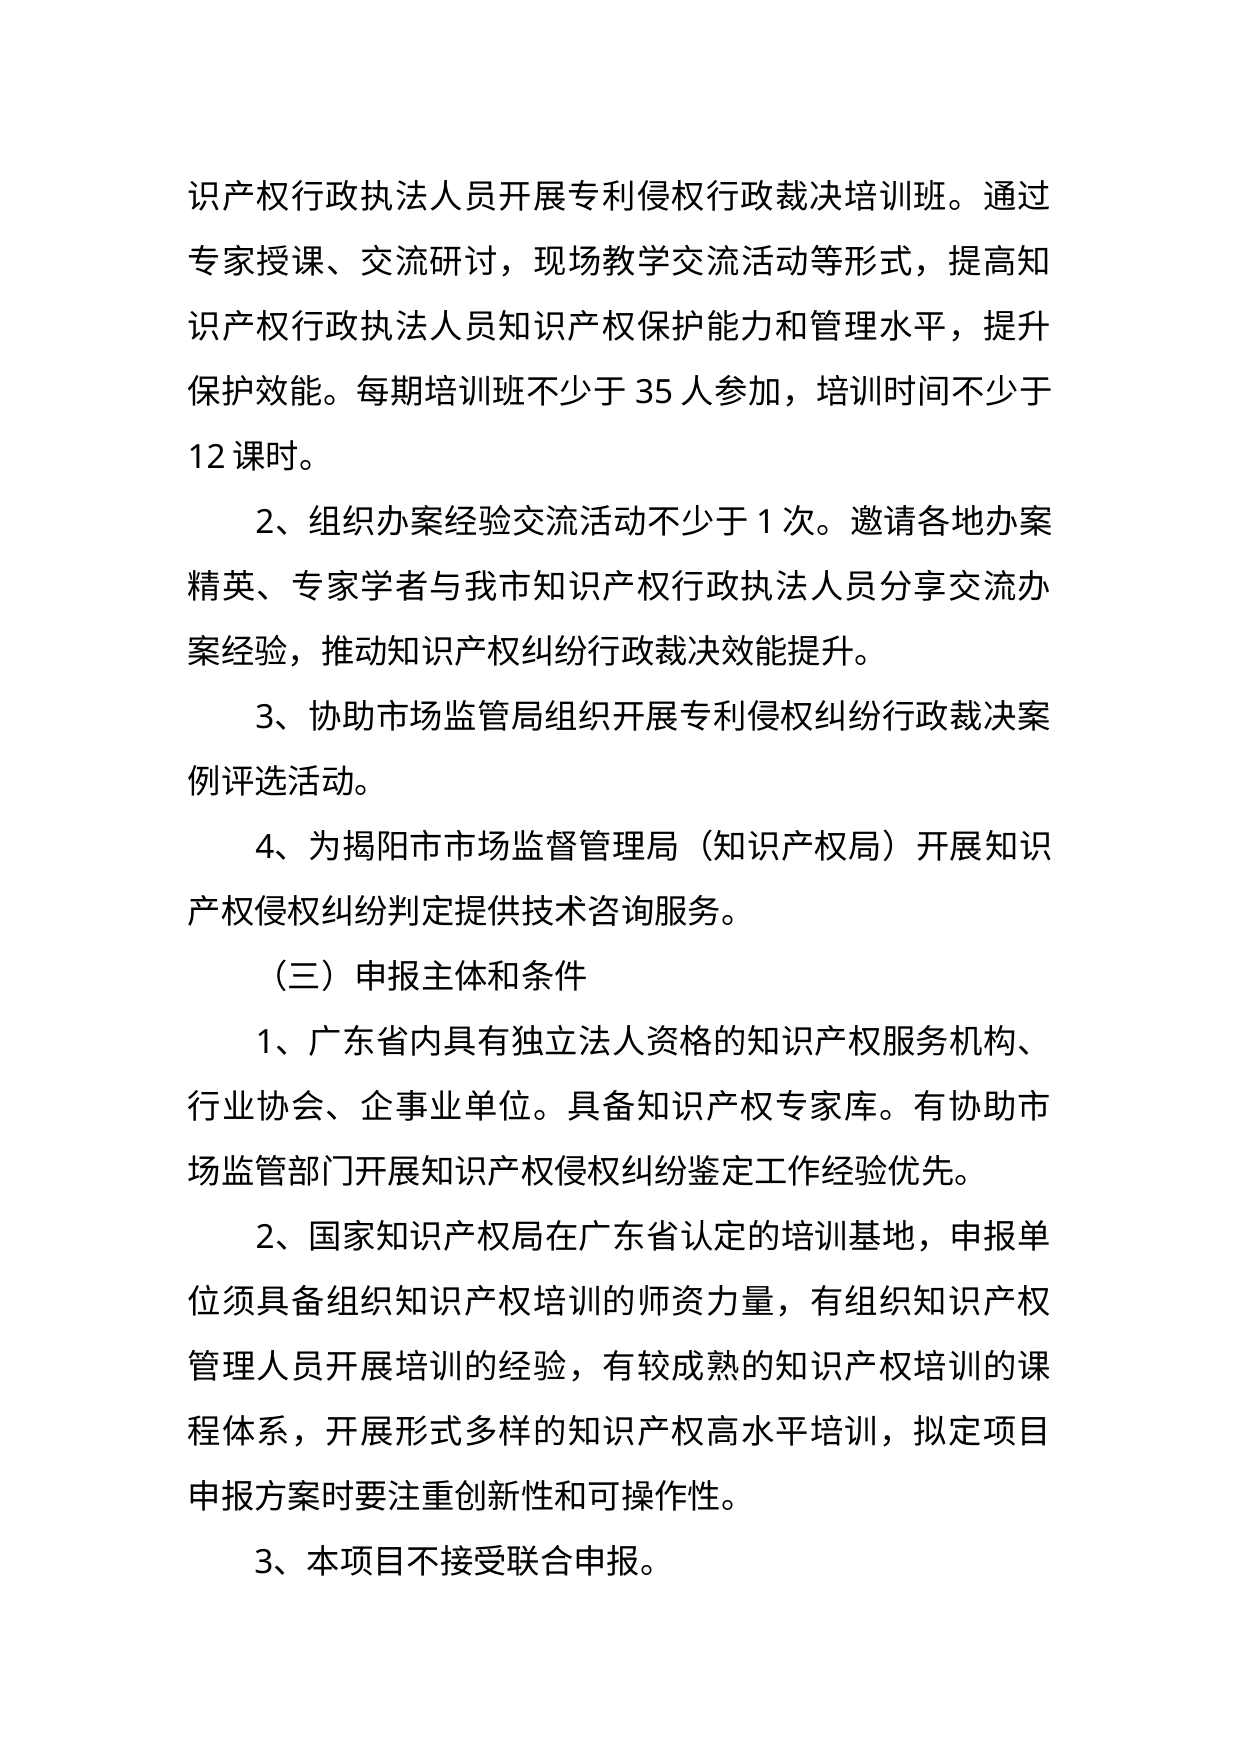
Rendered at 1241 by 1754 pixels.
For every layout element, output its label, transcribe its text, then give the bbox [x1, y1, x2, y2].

text 2、组织办案经验交流活动不少于1次。邀请各地办案精英、专家学者与我市知识产权行政执法人员分享交流办案经验，推动知识产权纠纷行政裁决效能提升。 [187, 487, 1053, 682]
text 4、为揭阳市市场监督管理局（知识产权局）开展知识产权侵权纠纷判定提供技术咨询服务。 [187, 812, 1053, 942]
text 3、本项目不接受联合申报。 [187, 1527, 1053, 1592]
text 2、国家知识产权局在广东省认定的培训基地，申报单位须具备组织知识产权培训的师资力量，有组织知识产权管理人员开展培训的经验，有较成熟的知识产权培训的课程体系，开展形式多样的知识产权高水平培训，拟定项目申报方案时要注重创新性和可操作性。 [187, 1202, 1053, 1527]
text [187, 162, 1053, 487]
text （三）申报主体和条件 [187, 942, 1053, 1007]
text 1、广东省内具有独立法人资格的知识产权服务机构、行业协会、企事业单位。具备知识产权专家库。有协助市场监管部门开展知识产权侵权纠纷鉴定工作经验优先。 [187, 1007, 1053, 1202]
text 3、协助市场监管局组织开展专利侵权纠纷行政裁决案例评选活动。 [187, 682, 1053, 812]
